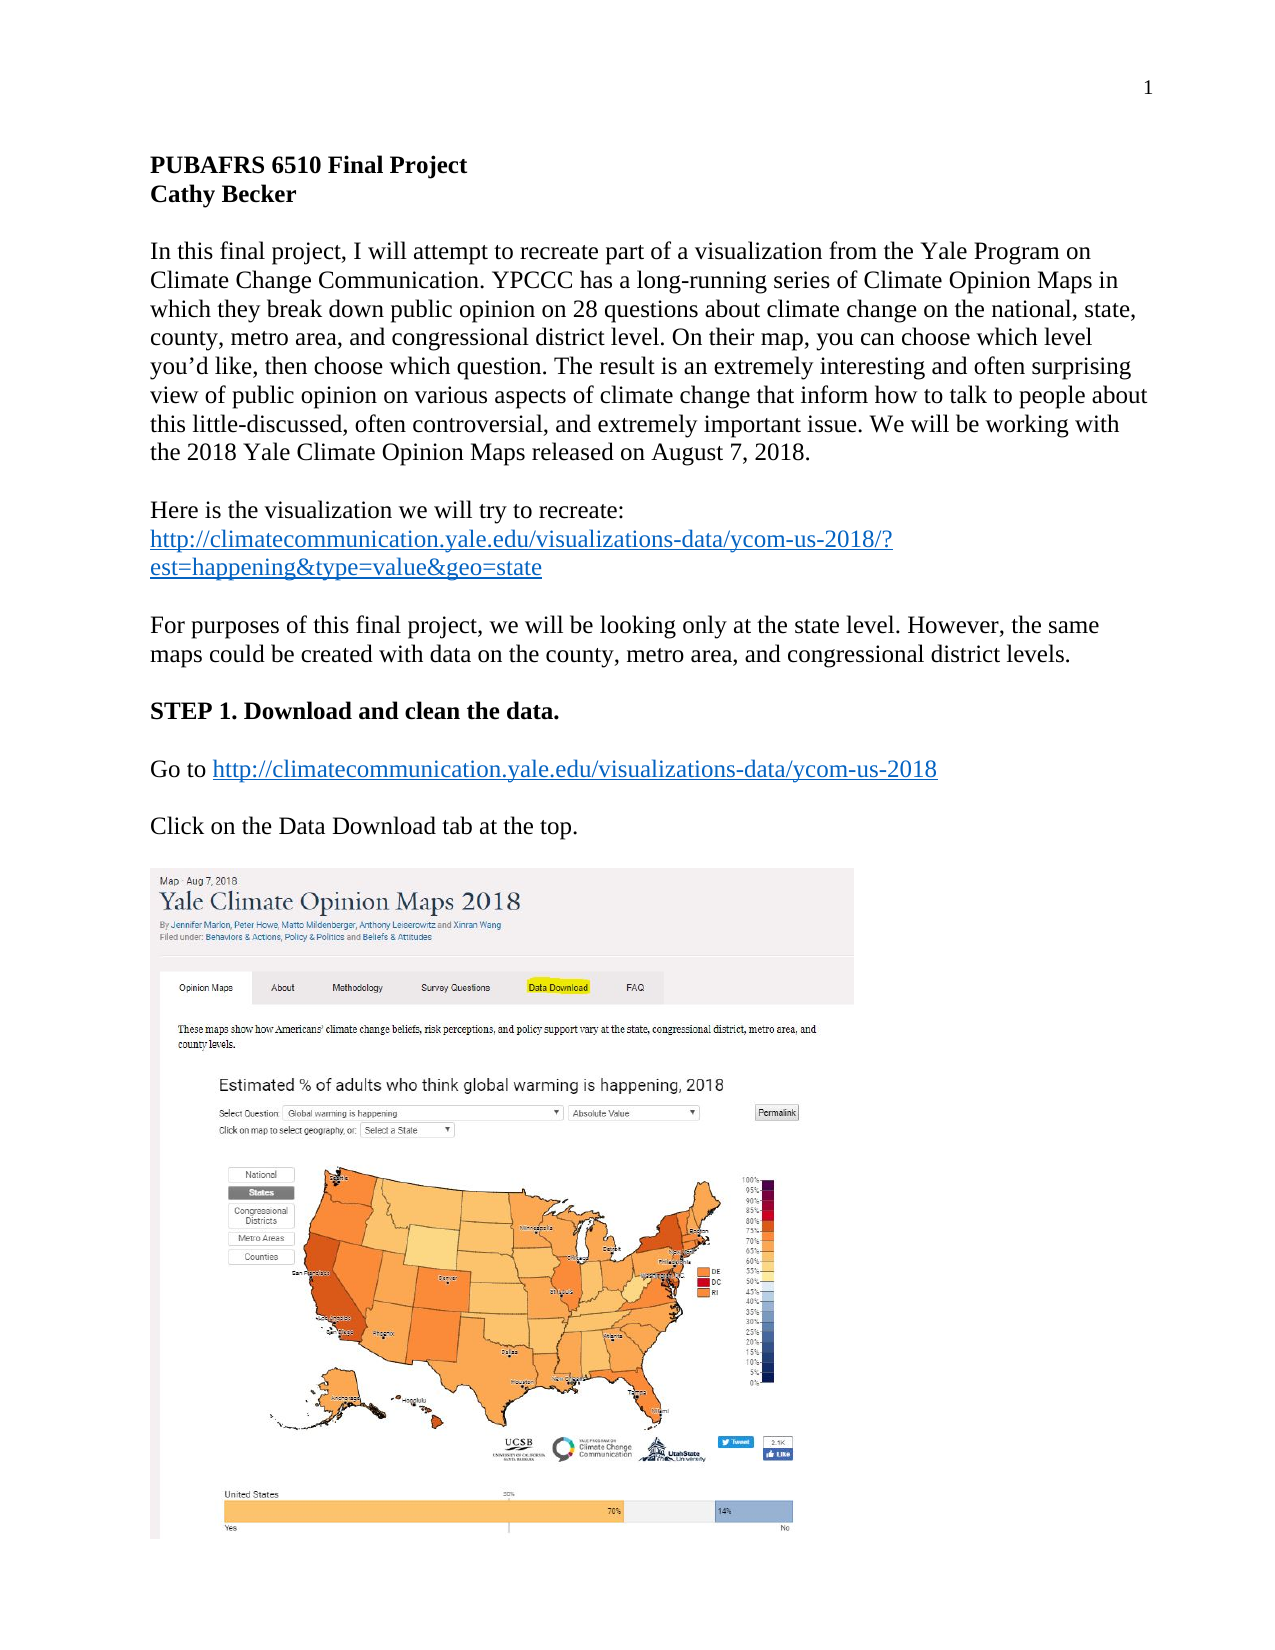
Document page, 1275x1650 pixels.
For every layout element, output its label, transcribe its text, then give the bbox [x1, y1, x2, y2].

text Click on the Data Download tab at the top. [150, 811, 1153, 840]
text Here is the visualization we will try to recreate: [150, 495, 1153, 524]
picture [150, 868, 854, 1539]
text STEP 1. Download and clean the data. [150, 696, 1153, 725]
text http://climatecommunication.yale.edu/visualizations-data/ycom-us-2018/?est=happening&type=value&geo=state [150, 524, 1153, 581]
text In this final project, I will attempt to recreate part of a visualization from the Yale Program on Climate Change Communication. YPCCC has a long-running series of Climate Opinion Maps in which they break down public opinion on 28 questions about climate change on the national, state, county, metro area, and congressional district level. On their map, you can choose which level you’d like, then choose which question. The result is an extremely interesting and often surprising view of public opinion on various aspects of climate change that inform how to talk to people about this little-discussed, often controversial, and extremely important issue. We will be working with the 2018 Yale Climate Opinion Maps released on August 7, 2018. [150, 236, 1153, 466]
text For purposes of this final project, we will be looking only at the state level. However, the same maps could be created with data on the county, metro area, and congressional district levels. [150, 610, 1153, 667]
text Cathy Becker [150, 179, 1153, 207]
text PUBAFRS 6510 Final Project [150, 150, 1153, 179]
text Go to http://climatecommunication.yale.edu/visualizations-data/ycom-us-2018 [150, 754, 1153, 782]
